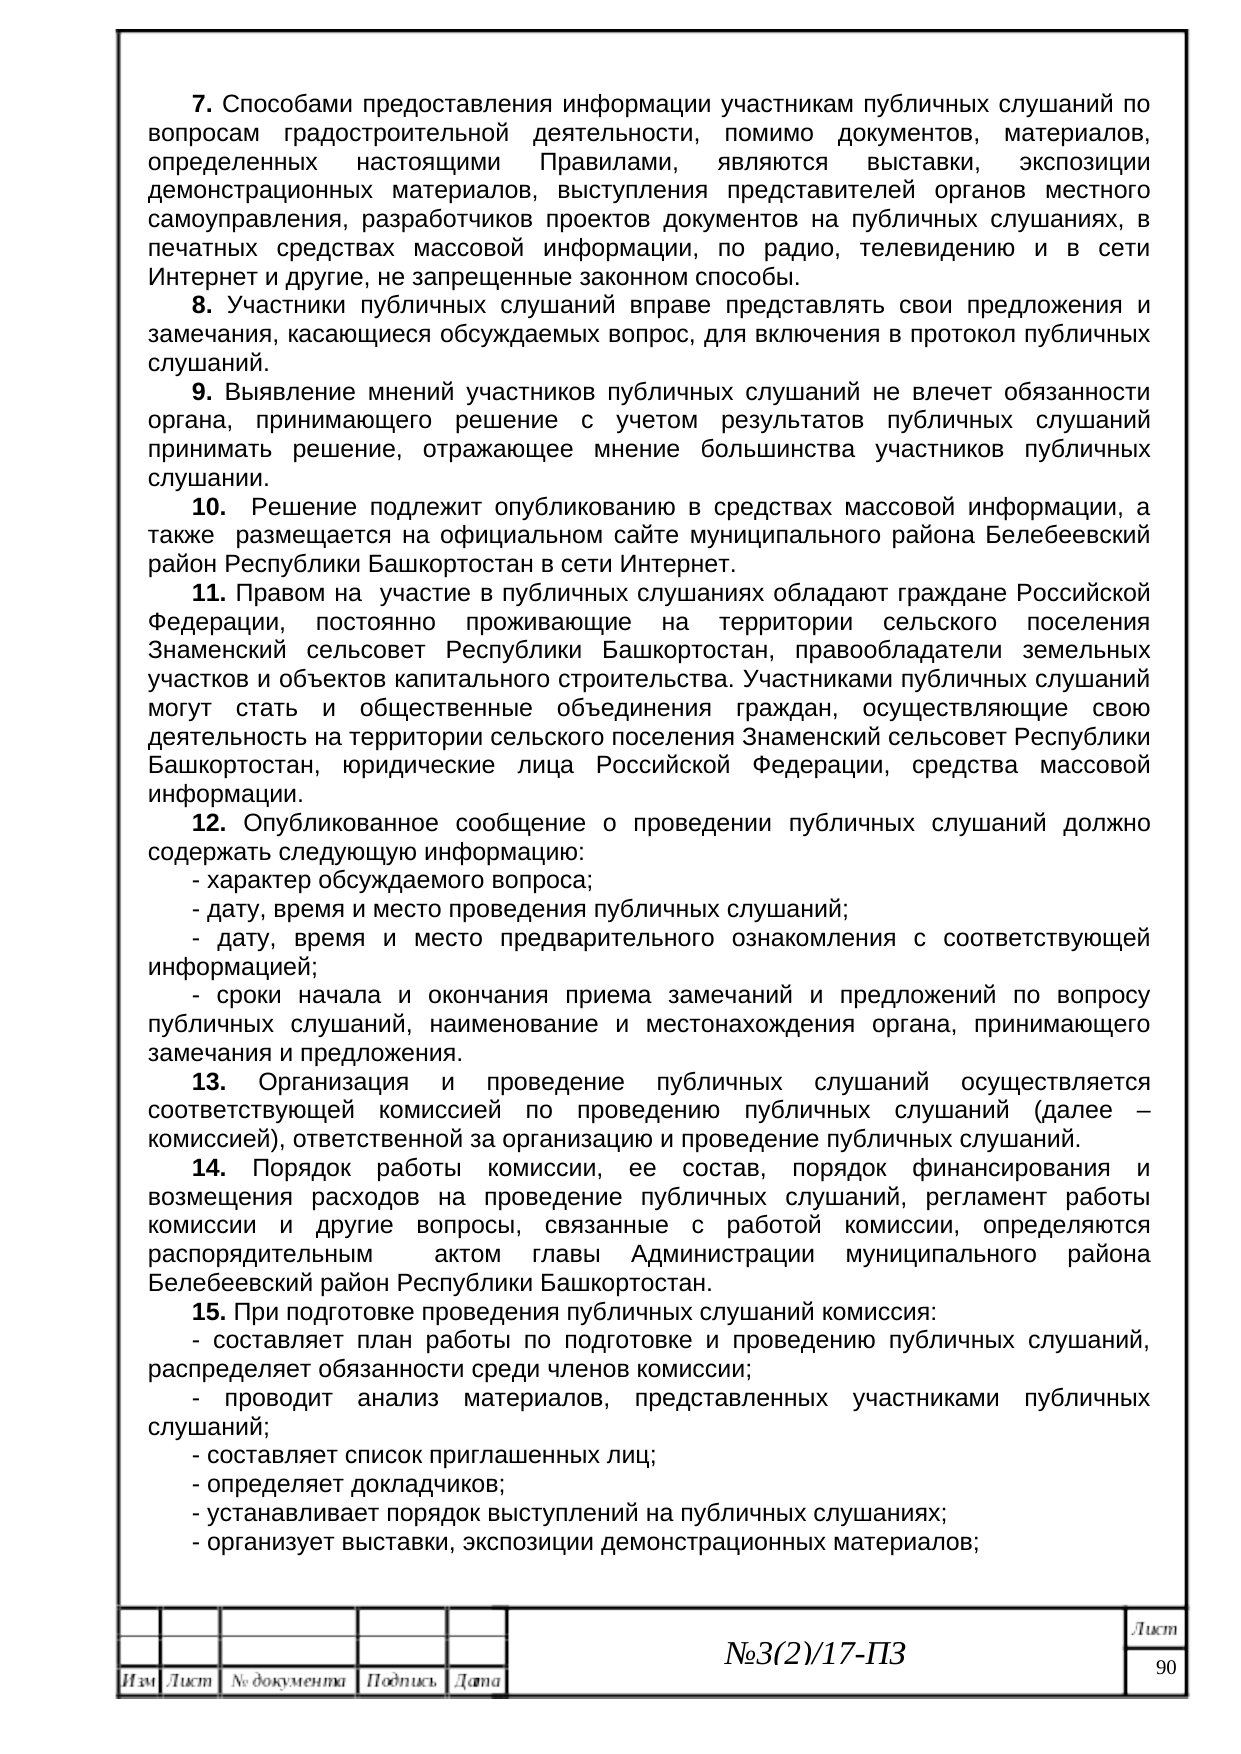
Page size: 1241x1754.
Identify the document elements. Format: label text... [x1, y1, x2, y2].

text 12. Опубликованное сообщение о проведении публичных слушаний должно содержать следующую информацию: [148, 808, 1152, 865]
text - организует выставки, экспозиции демонстрационных материалов; [148, 1527, 1152, 1555]
text - проводит анализ материалов, представленных участниками публичных слушаний; [148, 1383, 1152, 1440]
text 10. Решение подлежит опубликованию в средствах массовой информации, а также размещается на официальном сайте муниципального района Белебеевский район Республики Башкортостан в сети Интернет. [148, 492, 1152, 578]
text - сроки начала и окончания приема замечаний и предложений по вопросу публичных слушаний, наименование и местонахождения органа, принимающего замечания и предложения. [148, 980, 1152, 1067]
text 8. Участники публичных слушаний вправе представлять свои предложения и замечания, касающиеся обсуждаемых вопрос, для включения в протокол публичных слушаний. [148, 290, 1152, 377]
text 7. Способами предоставления информации участникам публичных слушаний по вопросам градостроительной деятельности, помимо документов, материалов, определенных настоящими Правилами, являются выставки, экспозиции демонстрационных материалов, выступления представителей органов местного самоуправления, разработчиков проектов документов на публичных слушаниях, в печатных средствах массовой информации, по радио, телевидению и в сети Интернет и другие, не запрещенные законном способы. [148, 89, 1152, 290]
text - дату, время и место предварительного ознакомления с соответствующей информацией; [148, 923, 1152, 980]
text 15. При подготовке проведения публичных слушаний комиссия: [148, 1297, 1152, 1325]
text 14. Порядок работы комиссии, ее состав, порядок финансирования и возмещения расходов на проведение публичных слушаний, регламент работы комиссии и другие вопросы, связанные с работой комиссии, определяются распорядительным актом главы Администрации муниципального района Белебеевский район Республики Башкортостан. [148, 1153, 1152, 1297]
text - определяет докладчиков; [148, 1469, 1152, 1498]
text 13. Организация и проведение публичных слушаний осуществляется соответствующей комиссией по проведению публичных слушаний (далее – комиссией), ответственной за организацию и проведение публичных слушаний. [148, 1067, 1152, 1153]
text - дату, время и место проведения публичных слушаний; [148, 894, 1152, 923]
text - устанавливает порядок выступлений на публичных слушаниях; [148, 1498, 1152, 1527]
text - характер обсуждаемого вопроса; [148, 865, 1152, 894]
text 11. Правом на участие в публичных слушаниях обладают граждане Российской Федерации, постоянно проживающие на территории сельского поселения Знаменский сельсовет Республики Башкортостан, правообладатели земельных участков и объектов капитального строительства. Участниками публичных слушаний могут стать и общественные объединения граждан, осуществляющие свою деятельность на территории сельского поселения Знаменский сельсовет Республики Башкортостан, юридические лица Российской Федерации, средства массовой информации. [148, 578, 1152, 808]
text - составляет план работы по подготовке и проведению публичных слушаний, распределяет обязанности среди членов комиссии; [148, 1325, 1152, 1383]
text - составляет список приглашенных лиц; [148, 1440, 1152, 1469]
text 9. Выявление мнений участников публичных слушаний не влечет обязанности органа, принимающего решение с учетом результатов публичных слушаний принимать решение, отражающее мнение большинства участников публичных слушании. [148, 377, 1152, 492]
